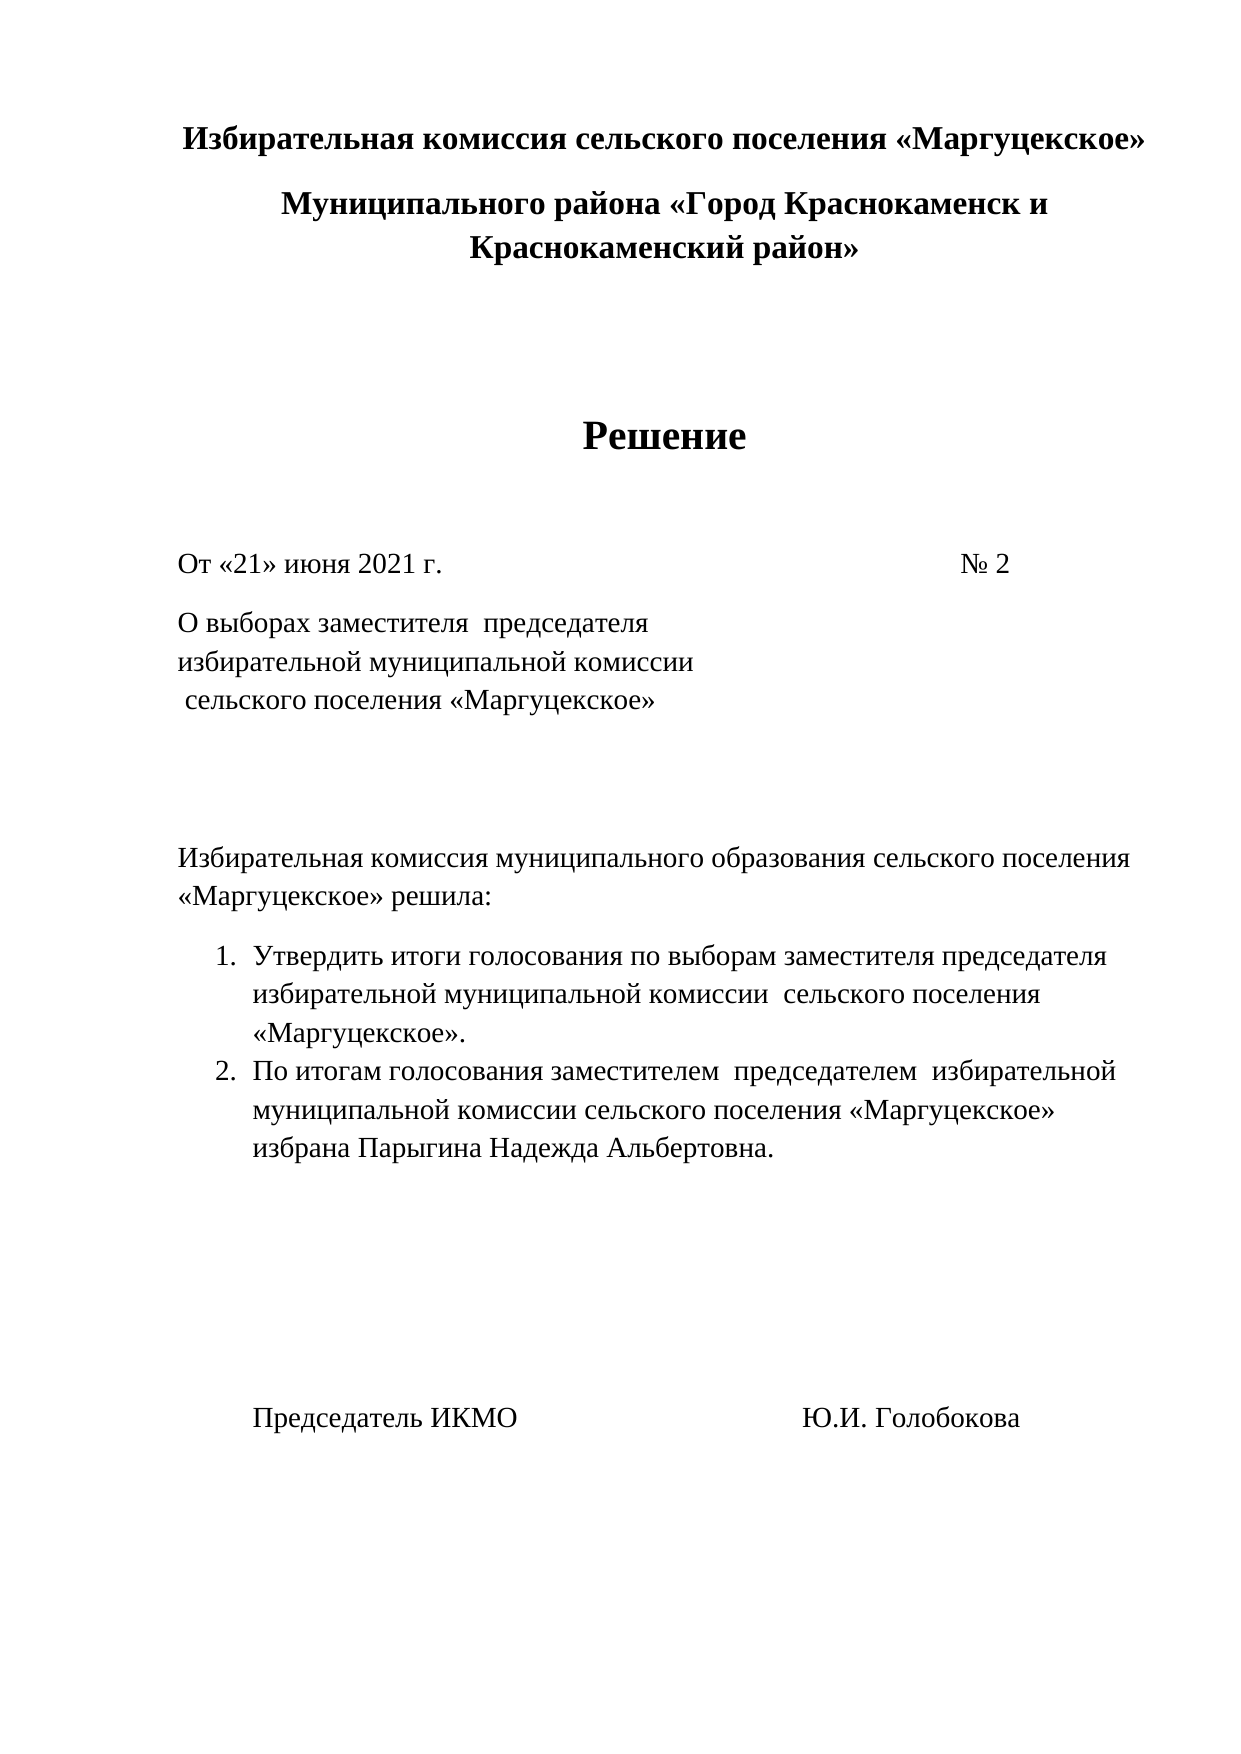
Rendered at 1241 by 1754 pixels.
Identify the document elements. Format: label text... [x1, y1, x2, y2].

text Избирательная комиссия муниципального образования сельского поселения «Маргуцекское» решила: [177, 840, 1152, 912]
text избирательной муниципальной комиссии [177, 644, 1152, 677]
text О выборах заместителя председателя [177, 605, 1152, 639]
text Избирательная комиссия сельского поселения «Маргуцекское» [177, 118, 1152, 156]
list Председатель ИКМО Ю.И. Голобокова [252, 1400, 1152, 1434]
text От «21» июня 2021 г. № 2 [177, 546, 1152, 579]
list По итогам голосования заместителем председателем избирательной муниципальной комиссии сельского поселения «Маргуцекское» избрана Парыгина Надежда Альбертовна. [215, 1053, 1152, 1164]
text Решение [177, 411, 1152, 459]
text сельского поселения «Маргуцекское» [177, 682, 1152, 716]
text Муниципального района «Город Краснокаменск и Краснокаменский район» [177, 183, 1152, 265]
list Утвердить итоги голосования по выборам заместителя председателя избирательной муниципальной комиссии сельского поселения «Маргуцекское». [215, 938, 1152, 1048]
